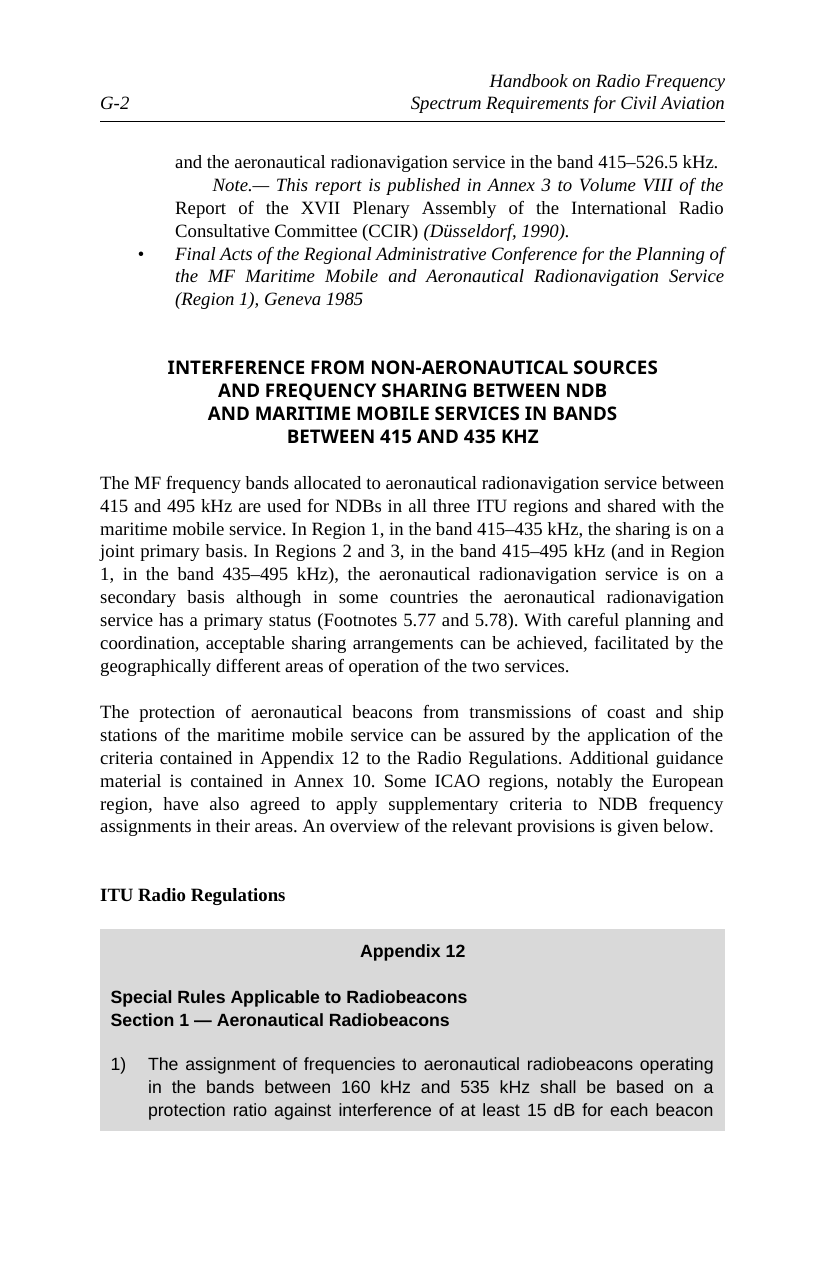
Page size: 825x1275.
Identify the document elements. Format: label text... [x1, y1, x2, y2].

text The protection of aeronautical beacons from transmissions of coast and ship stations of the maritime mobile service can be assured by the application of the criteria contained in Appendix 12 to the Radio Regulations. Additional guidance material is contained in Annex 10. Some ICAO regions, notably the European region, have also agreed to apply supplementary criteria to NDB frequency assignments in their areas. An overview of the relevant provisions is given below. [100, 700, 725, 837]
text AND FREQUENCY SHARING BETWEEN NDB [100, 379, 725, 402]
text Note.— This report is published in Annex 3 to Volume VIII of the Report of the XVII Plenary Assembly of the International Radio Consultative Committee (CCIR) (Düsseldorf, 1990). [100, 173, 725, 242]
text ITU Radio Regulations [100, 883, 725, 906]
text The MF frequency bands allocated to aeronautical radionavigation service between 415 and 495 kHz are used for NDBs in all three ITU regions and shared with the maritime mobile service. In Region 1, in the band 415–435 kHz, the sharing is on a joint primary basis. In Regions 2 and 3, in the band 415–495 kHz (and in Region 1, in the band 435–495 kHz), the aeronautical radionavigation service is on a secondary basis although in some countries the aeronautical radionavigation service has a primary status (Footnotes 5.77 and 5.78). With careful planning and coordination, acceptable sharing arrangements can be achieved, facilitated by the geographically different areas of operation of the two services. [100, 471, 725, 677]
text AND MARITIME MOBILE SERVICES IN BANDS [100, 402, 725, 425]
text INTERFERENCE FROM NON-AERONAUTICAL SOURCES [100, 356, 725, 379]
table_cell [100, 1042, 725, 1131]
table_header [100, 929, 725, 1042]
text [100, 150, 725, 173]
text BETWEEN 415 AND 435 kHz [100, 425, 725, 448]
text • Final Acts of the Regional Administrative Conference for the Planning of the MF Maritime Mobile and Aeronautical Radionavigation Service (Region 1), Geneva 1985 [100, 242, 725, 310]
